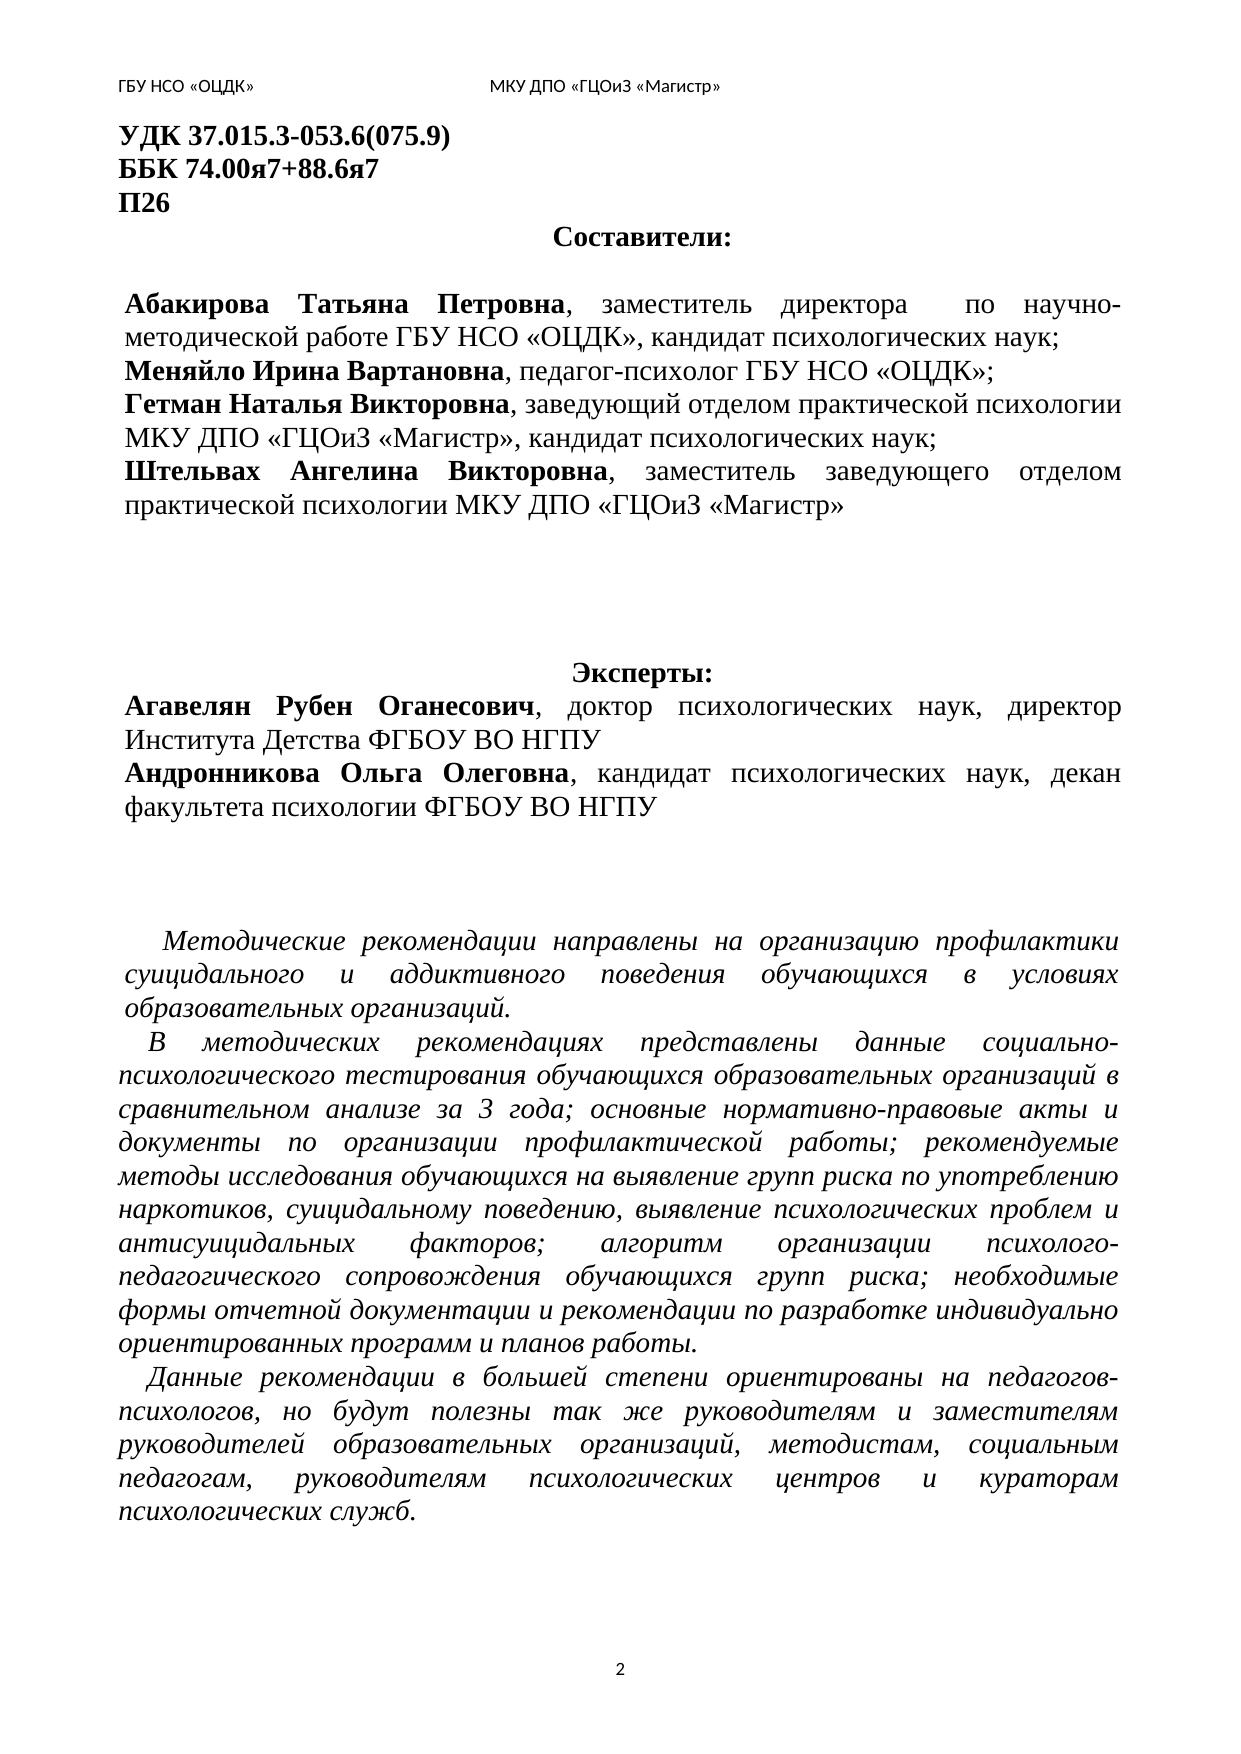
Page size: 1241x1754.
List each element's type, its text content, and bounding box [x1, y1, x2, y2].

list Штельвах Ангелина Викторовна, заместитель заведующего отделом практической психологии МКУ ДПО «ГЦОиЗ «Магистр» [124, 453, 1122, 521]
text УДК 37.015.3-053.6(075.9) [118, 118, 1122, 152]
text ББК 74.00я7+88.6я7 [118, 152, 1122, 185]
text П26 [118, 185, 1122, 219]
list Эксперты: [124, 655, 1122, 688]
list Андронникова Ольга Олеговна, кандидат психологических наук, декан факультета психологии ФГБОУ ВО НГПУ [124, 755, 1122, 822]
list Меняйло Ирина Вартановна, педагог-психолог ГБУ НСО «ОЦДК»; [124, 353, 1122, 386]
list Абакирова Татьяна Петровна, заместитель директора по научно-методической работе ГБУ НСО «ОЦДК», кандидат психологических наук; [124, 286, 1122, 353]
list Методические рекомендации направлены на организацию профилактики суицидального и аддиктивного поведения обучающихся в условиях образовательных организаций. [124, 923, 1122, 1024]
text В методических рекомендациях представлены данные социально-психологического тестирования обучающихся образовательных организаций в сравнительном анализе за 3 года; основные нормативно-правовые акты и документы по организации профилактической работы; рекомендуемые методы исследования обучающихся на выявление групп риска по употреблению наркотиков, суицидальному поведению, выявление психологических проблем и антисуицидальных факторов; алгоритм организации психолого-педагогического сопровождения обучающихся групп риска; необходимые формы отчетной документации и рекомендации по разработке индивидуально ориентированных программ и планов работы. [118, 1024, 1122, 1359]
text Составители: [124, 219, 1122, 252]
list Агавелян Рубен Оганесович, доктор психологических наук, директор Института Детства ФГБОУ ВО НГПУ [124, 688, 1122, 755]
list Гетман Наталья Викторовна, заведующий отделом практической психологии МКУ ДПО «ГЦОиЗ «Магистр», кандидат психологических наук; [124, 386, 1122, 453]
text Данные рекомендации в большей степени ориентированы на педагогов-психологов, но будут полезны так же руководителям и заместителям руководителей образовательных организаций, методистам, социальным педагогам, руководителям психологических центров и кураторам психологических служб. [118, 1359, 1122, 1527]
